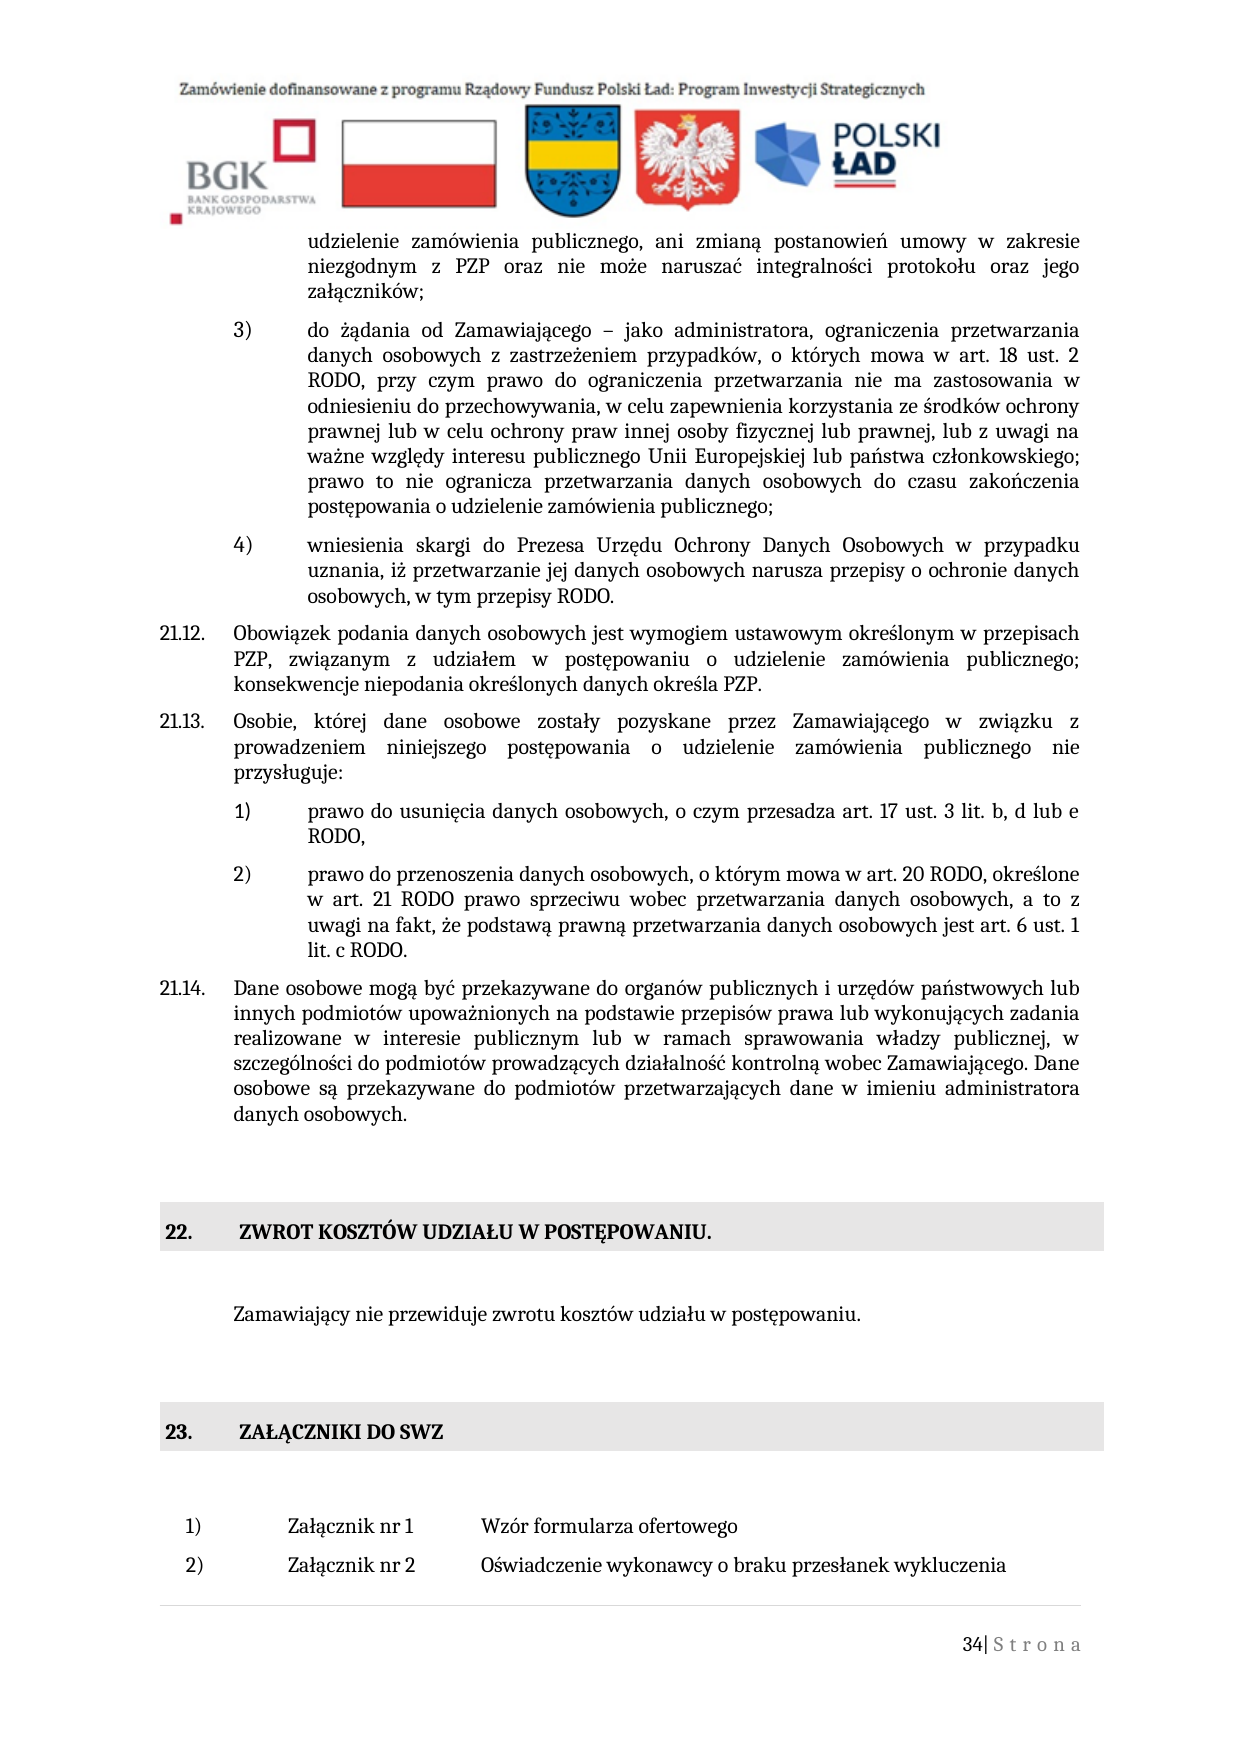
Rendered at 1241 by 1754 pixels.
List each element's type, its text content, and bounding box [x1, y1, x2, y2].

table_header 22. ZWROT KOSZTÓW UDZIAŁU W POSTĘPOWANIU. [160, 1202, 1104, 1251]
table_header Załącznik nr 1 [277, 1501, 469, 1540]
table_header Wzór formularza ofertowego [470, 1501, 1093, 1540]
text Zamawiający nie przewiduje zwrotu kosztów udziału w postępowaniu. [233, 1301, 1081, 1326]
table_cell Oświadczenie wykonawcy o braku przesłanek wykluczenia [470, 1540, 1093, 1578]
picture [159, 73, 962, 229]
list wniesienia skargi do Prezesa Urzędu Ochrony Danych Osobowych w przypadku uznania, iż przetwarzanie jej danych osobowych narusza przepisy o ochronie danych osobowych, w tym przepisy RODO. [233, 532, 1081, 609]
text 21.13. Osobie, której dane osobowe zostały pozyskane przez Zamawiającego w związku z prowadzeniem niniejszego postępowania o udzielenie zamówienia publicznego nie przysługuje: [159, 709, 1081, 785]
text 21.14. Dane osobowe mogą być przekazywane do organów publicznych i urzędów państwowych lub innych podmiotów upoważnionych na podstawie przepisów prawa lub wykonujących zadania realizowane w interesie publicznym lub w ramach sprawowania władzy publicznej, w szczególności do podmiotów prowadzących działalność kontrolną wobec Zamawiającego. Dane osobowe są przekazywane do podmiotów przetwarzających dane w imieniu administratora danych osobowych. [159, 975, 1081, 1126]
table_cell Załącznik nr 2 [277, 1540, 469, 1578]
table_header 1) [174, 1501, 277, 1540]
text 2) prawo do przenoszenia danych osobowych, o którym mowa w art. 20 RODO, określone w art. 21 RODO prawo sprzeciwu wobec przetwarzania danych osobowych, a to z uwagi na fakt, że podstawą prawną przetwarzania danych osobowych jest art. 6 ust. 1 lit. c RODO. [233, 862, 1081, 963]
table_header 23. ZAŁĄCZNIKI DO SWZ [160, 1402, 1104, 1451]
list do żądania od Zamawiającego – jako administratora, ograniczenia przetwarzania danych osobowych z zastrzeżeniem przypadków, o których mowa w art. 18 ust. 2 RODO, przy czym prawo do ograniczenia przetwarzania nie ma zastosowania w odniesieniu do przechowywania, w celu zapewnienia korzystania ze środków ochrony prawnej lub w celu ochrony praw innej osoby fizycznej lub prawnej, lub z uwagi na ważne względy interesu publicznego Unii Europejskiej lub państwa członkowskiego; prawo to nie ogranicza przetwarzania danych osobowych do czasu zakończenia postępowania o udzielenie zamówienia publicznego; [233, 317, 1081, 519]
table_cell 2) [174, 1540, 277, 1578]
list prawo do usunięcia danych osobowych, o czym przesadza art. 17 ust. 3 lit. b, d lub e RODO, [233, 797, 1081, 849]
text 21.12. Obowiązek podania danych osobowych jest wymogiem ustawowym określonym w przepisach PZP, związanym z udziałem w postępowaniu o udzielenie zamówienia publicznego; konsekwencje niepodania określonych danych określa PZP. [159, 621, 1081, 697]
